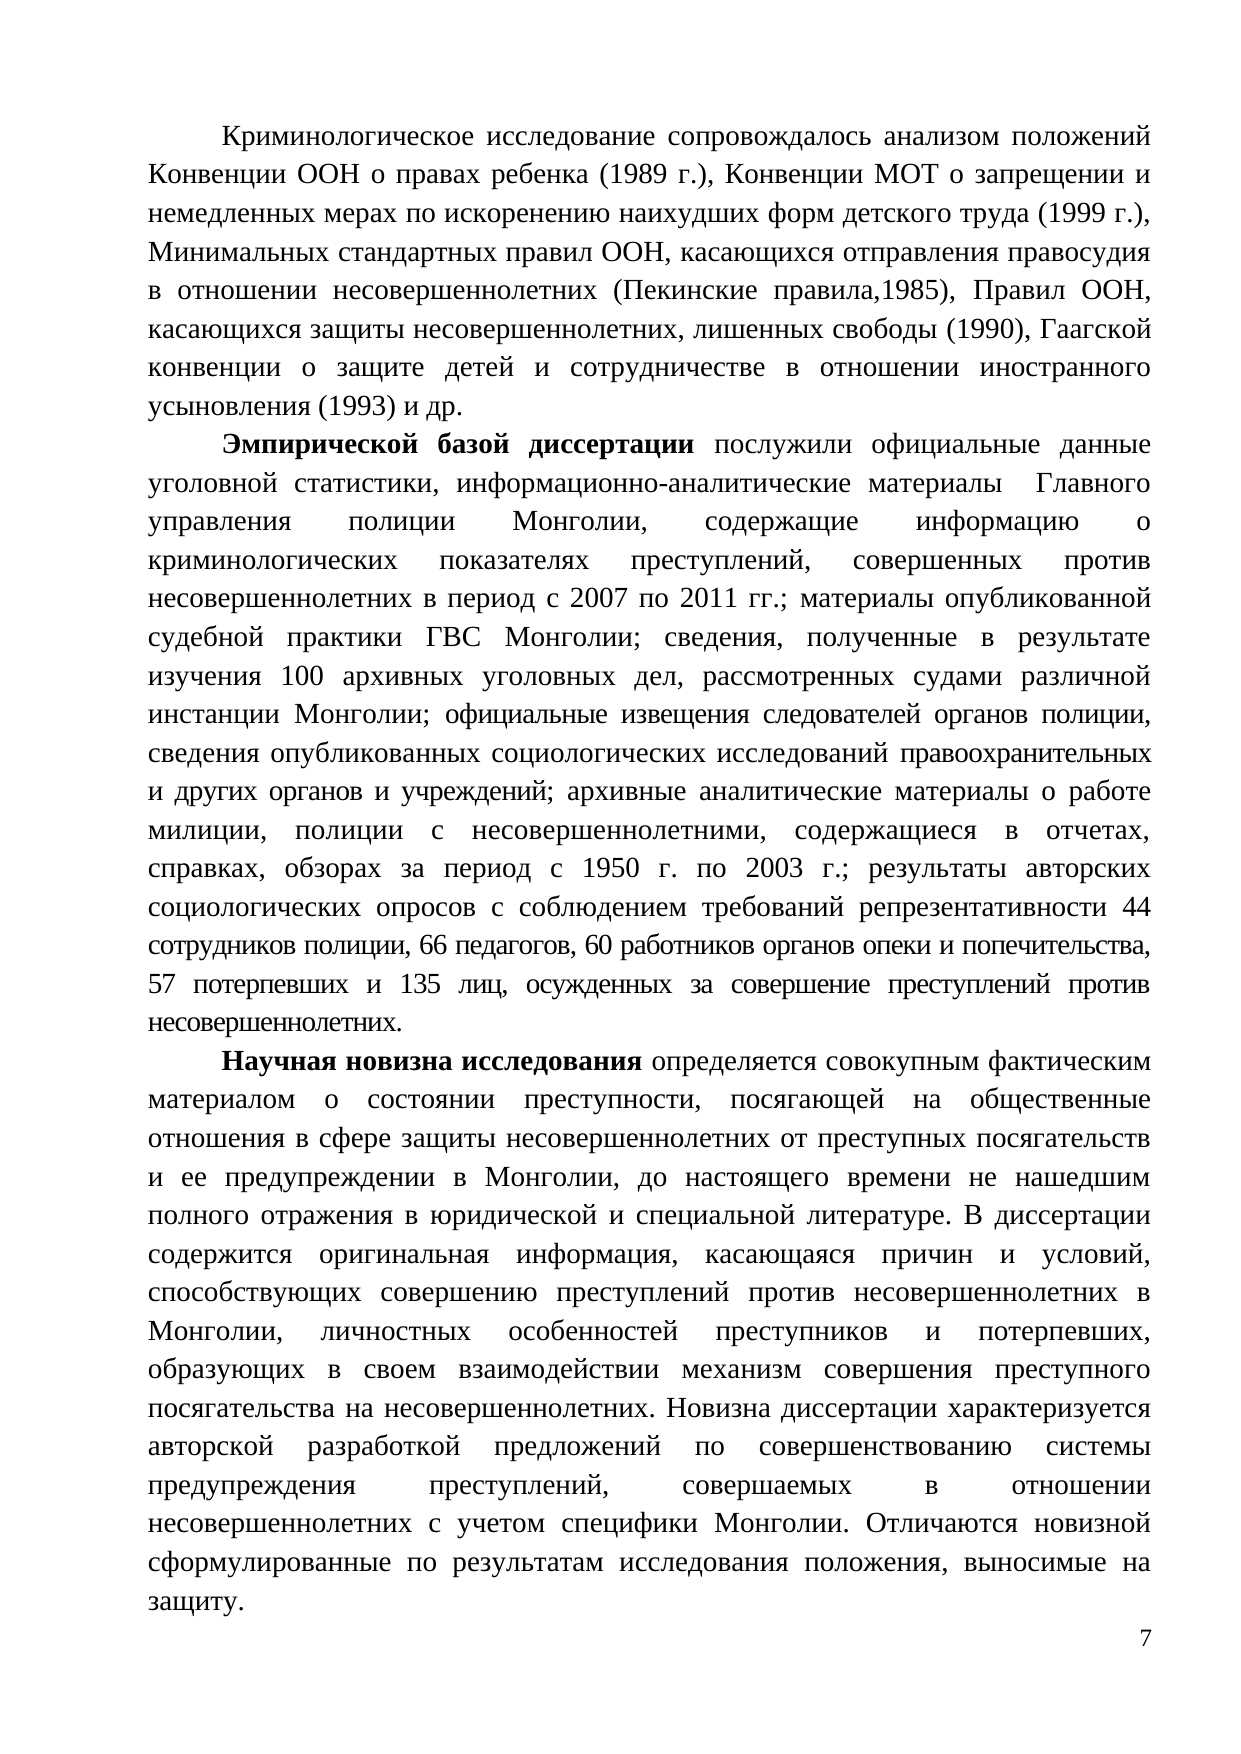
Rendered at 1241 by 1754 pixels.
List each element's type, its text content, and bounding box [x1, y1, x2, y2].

text Научная новизна исследования определяется совокупным фактическим материалом о состоянии преступности, посягающей на общественные отношения в сфере защиты несовершеннолетних от преступных посягательств и ее предупреждении в Монголии, до настоящего времени не нашедшим полного отражения в юридической и специальной литературе. В диссертации содержится оригинальная информация, касающаяся причин и условий, способствующих совершению преступлений против несовершеннолетних в Монголии, личностных особенностей преступников и потерпевших, образующих в своем взаимодействии механизм совершения преступного посягательства на несовершеннолетних. Новизна диссертации характеризуется авторской разработкой предложений по совершенствованию системы предупреждения преступлений, совершаемых в отношении несовершеннолетних с учетом специфики Монголии. Отличаются новизной сформулированные по результатам исследования положения, выносимые на защиту. [148, 1043, 1152, 1616]
text Эмпирической базой диссертации послужили официальные данные уголовной статистики, информационно-аналитические материалы Главного управления полиции Монголии, содержащие информацию о криминологических показателях преступлений, совершенных против несовершеннолетних в период с 2007 по 2011 гг.; материалы опубликованной судебной практики ГВС Монголии; сведения, полученные в результате изучения 100 архивных уголовных дел, рассмотренных судами различной инстанции Монголии; официальные извещения следователей органов полиции, сведения опубликованных социологических исследований правоохранительных и других органов и учреждений; архивные аналитические материалы о работе милиции, полиции с несовершеннолетними, содержащиеся в отчетах, справках, обзорах за период с 1950 г. по 2003 г.; результаты авторских социологических опросов с соблюдением требований репрезентативности 44 сотрудников полиции, 66 педагогов, 60 работников органов опеки и попечительства, 57 потерпевших и 135 лиц, осужденных за совершение преступлений против несовершеннолетних. [148, 426, 1152, 1038]
text Криминологическое исследование сопровождалось анализом положений Конвенции ООН о правах ребенка (1989 г.), Конвенции МОТ о запрещении и немедленных мерах по искоренению наихудших форм детского труда (1999 г.), Минимальных стандартных правил ООН, касающихся отправления правосудия в отношении несовершеннолетних (Пекинские правила,1985), Правил ООН, касающихся защиты несовершеннолетних, лишенных свободы (1990), Гаагской конвенции о защите детей и сотрудничестве в отношении иностранного усыновления (1993) и др. [148, 118, 1152, 421]
